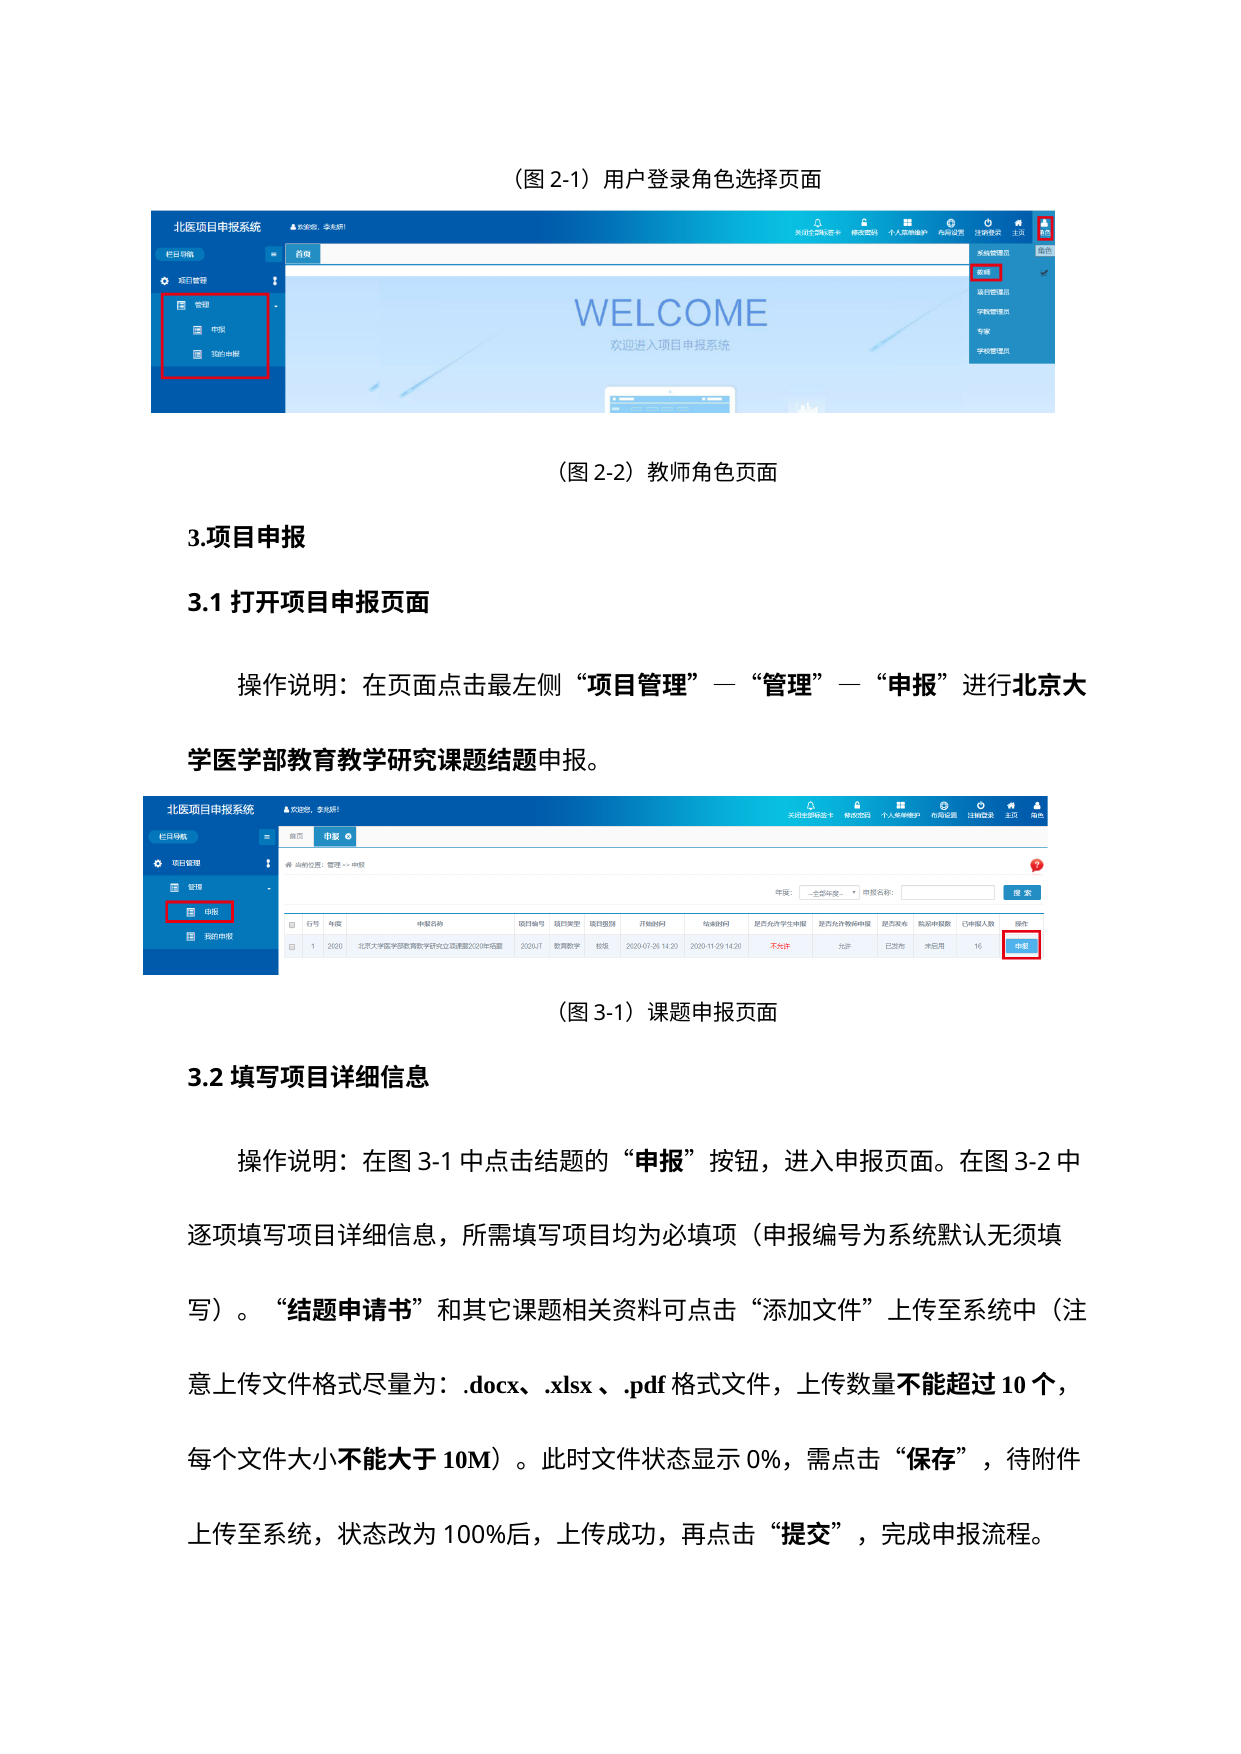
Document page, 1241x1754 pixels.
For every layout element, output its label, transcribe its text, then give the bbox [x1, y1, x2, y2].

picture [897, 802, 904, 808]
picture [852, 230, 877, 235]
text （图3-1）课题申报页面 [187, 995, 1092, 1028]
text 操作说明：在图3-1中点击结题的“申报”按钮，进入申报页面。在图3-2中逐项填写项目详细信息，所需填写项目均为必填项（申报编号为系统默认无须填写）。“结题申请书”和其它课题相关资料可点击“添加文件”上传至系统中（注意上传文件格式尽量为：.docx、.xlsx 、.pdf格式文件，上传数量不能超过10个，每个文件大小不能大于10M）。此时文件状态显示0%，需点击“保存”，待附件上传至系统，状态改为100%后，上传成功，再点击“提交”，完成申报流程。 [187, 1127, 1092, 1565]
text （图2-2）教师角色页面 [187, 455, 1092, 487]
picture [151, 210, 1055, 413]
text 操作说明：在页面点击最左侧“项目管理”—“管理”—“申报”进行北京大学医学部教育教学研究课题结题申报。 [187, 651, 1092, 791]
subtitle 3.项目申报 [187, 503, 1092, 568]
picture [904, 219, 911, 225]
text （图2-1）用户登录角色选择页面 [187, 162, 1092, 194]
picture [902, 813, 913, 817]
subtitle 3.2 填写项目详细信息 [187, 1043, 1092, 1108]
subtitle 3.1 打开项目申报页面 [187, 568, 1092, 633]
picture [903, 230, 927, 234]
picture [143, 796, 1048, 975]
